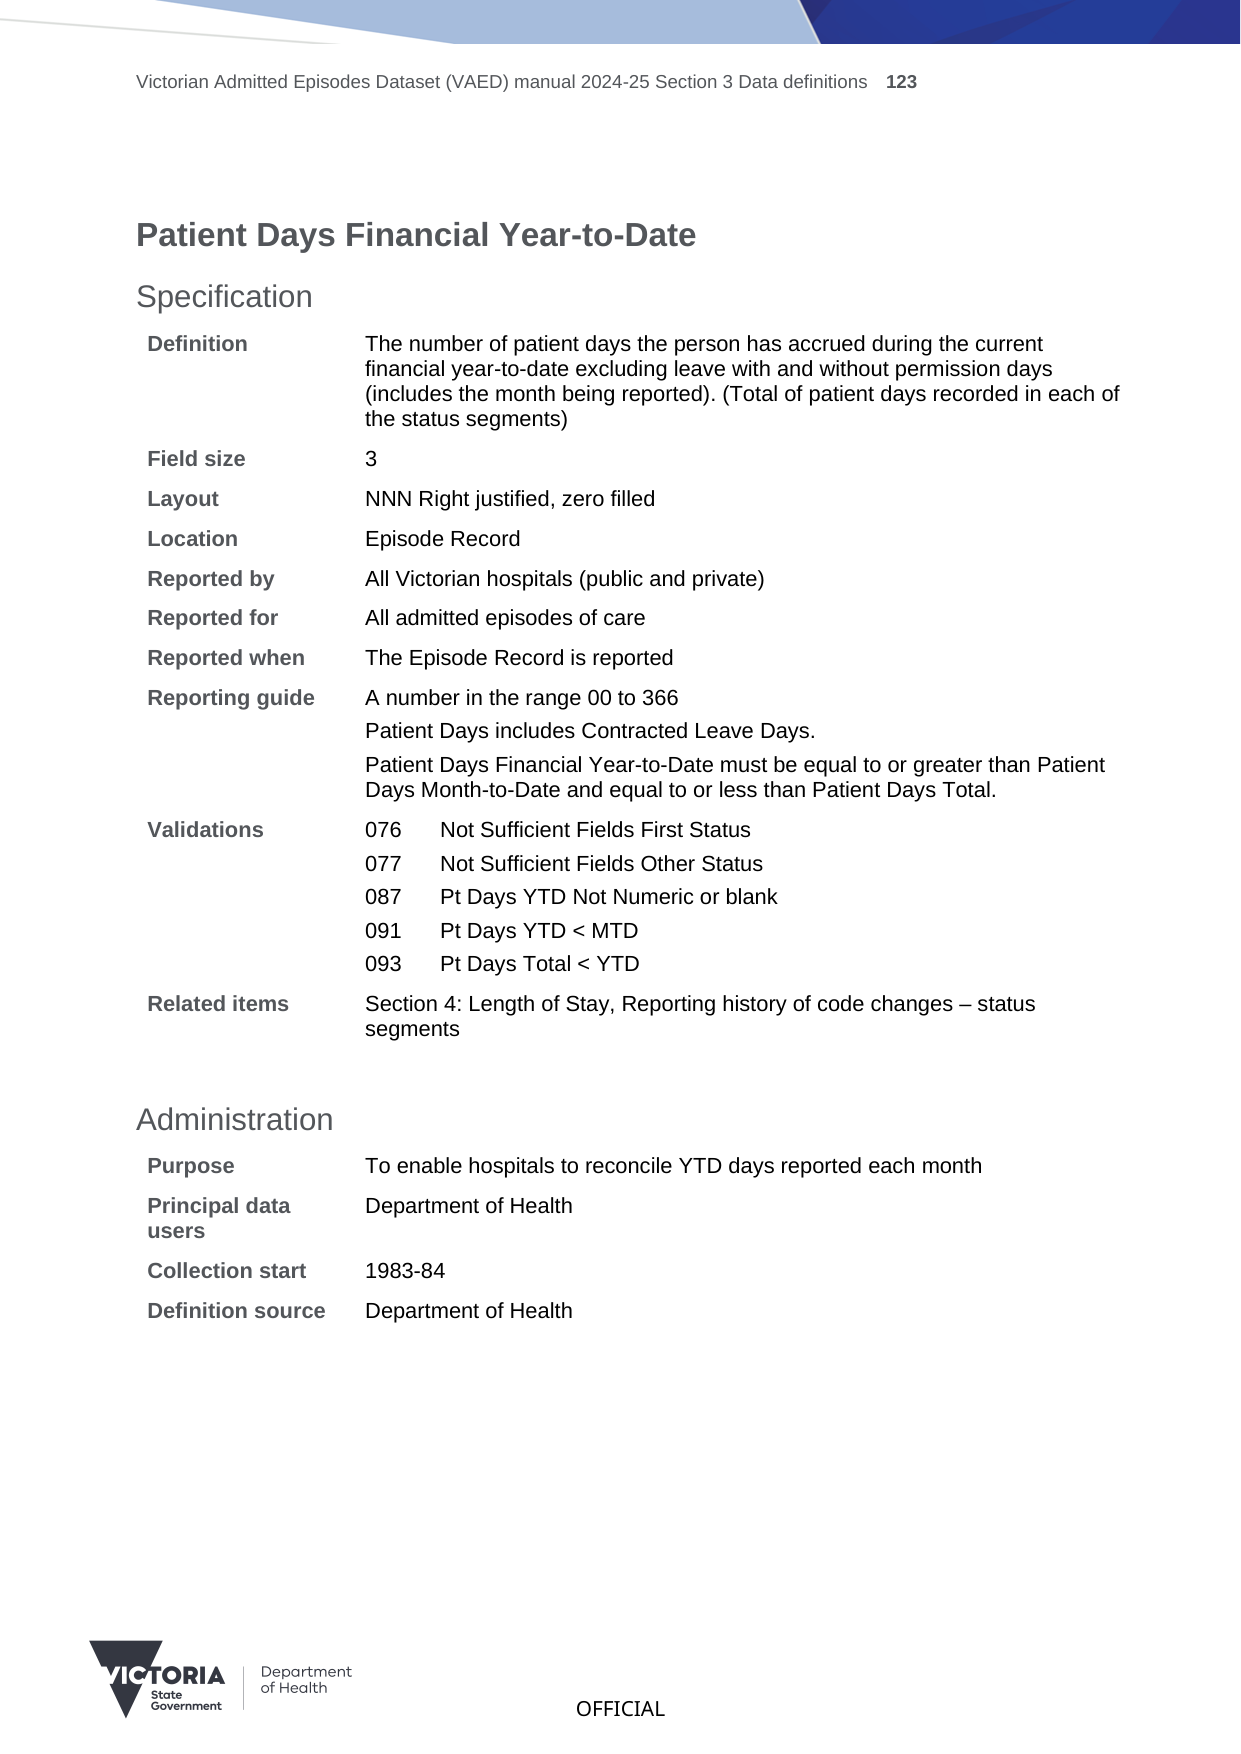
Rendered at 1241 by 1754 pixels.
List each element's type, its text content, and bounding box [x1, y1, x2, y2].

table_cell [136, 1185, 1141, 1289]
subtitle Specification [136, 278, 1104, 314]
picture [0, 0, 1241, 44]
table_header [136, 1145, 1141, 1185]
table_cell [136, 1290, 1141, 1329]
picture [0, 1595, 1241, 1754]
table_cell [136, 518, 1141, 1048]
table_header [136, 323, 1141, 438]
subtitle Patient Days Financial Year-to-Date [136, 215, 1104, 253]
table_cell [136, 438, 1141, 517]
subtitle Administration [136, 1101, 1104, 1137]
